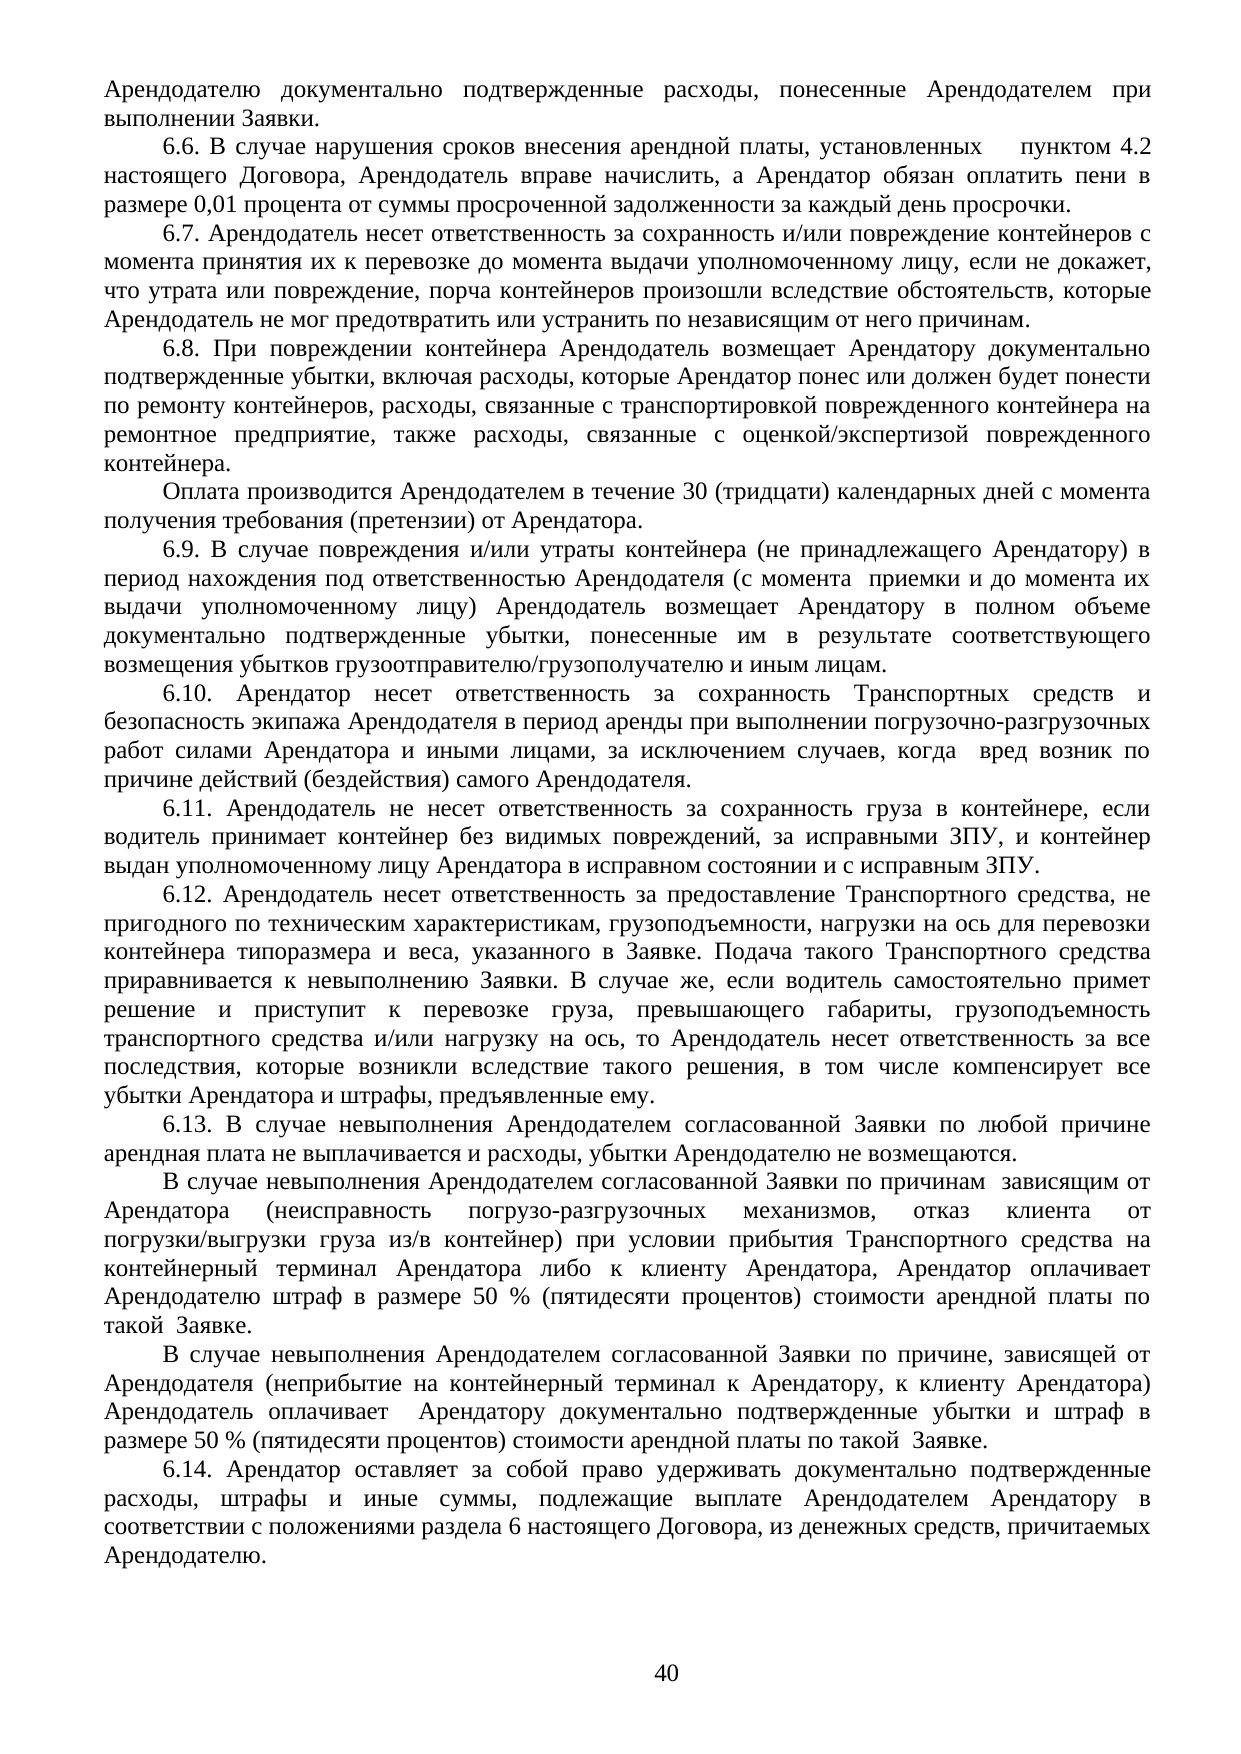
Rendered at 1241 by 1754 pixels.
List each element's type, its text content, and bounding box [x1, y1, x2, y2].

text Оплата производится Арендодателем в течение 30 (тридцати) календарных дней с момента получения требования (претензии) от Арендатора. [103, 476, 1152, 534]
text 6.6. В случае нарушения сроков внесения арендной платы, установленных пунктом 4.2 настоящего Договора, Арендодатель вправе начислить, а Арендатор обязан оплатить пени в размере 0,01 процента от суммы просроченной задолженности за каждый день просрочки. [103, 131, 1152, 218]
text 6.9. В случае повреждения и/или утраты контейнера (не принадлежащего Арендатору) в период нахождения под ответственностью Арендодателя (с момента приемки и до момента их выдачи уполномоченному лицу) Арендодатель возмещает Арендатору в полном объеме документально подтвержденные убытки, понесенные им в результате соответствующего возмещения убытков грузоотправителю/грузополучателю и иным лицам. [103, 534, 1152, 678]
text Арендодателю. [103, 1540, 1152, 1569]
text 6.7. Арендодатель несет ответственность за сохранность и/или повреждение контейнеров с момента принятия их к перевозке до момента выдачи уполномоченному лицу, если не докажет, что утрата или повреждение, порча контейнеров произошли вследствие обстоятельств, которые Арендодатель не мог предотвратить или устранить по независящим от него причинам. [103, 218, 1152, 333]
text 6.10. Арендатор несет ответственность за сохранность Транспортных средств и безопасность экипажа Арендодателя в период аренды при выполнении погрузочно-разгрузочных работ силами Арендатора и иными лицами, за исключением случаев, когда вред возник по причине действий (бездействия) самого Арендодателя. [103, 678, 1152, 793]
text 6.13. В случае невыполнения Арендодателем согласованной Заявки по любой причине арендная плата не выплачивается и расходы, убытки Арендодателю не возмещаются. [103, 1109, 1152, 1166]
text 6.11. Арендодатель не несет ответственность за сохранность груза в контейнере, если водитель принимает контейнер без видимых повреждений, за исправными ЗПУ, и контейнер выдан уполномоченному лицу Арендатора в исправном состоянии и с исправным ЗПУ. [103, 793, 1152, 879]
text 6.8. При повреждении контейнера Арендодатель возмещает Арендатору документально подтвержденные убытки, включая расходы, которые Арендатор понес или должен будет понести по ремонту контейнеров, расходы, связанные с транспортировкой поврежденного контейнера на ремонтное предприятие, также расходы, связанные с оценкой/экспертизой поврежденного контейнера. [103, 333, 1152, 476]
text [103, 74, 1152, 131]
text 6.12. Арендодатель несет ответственность за предоставление Транспортного средства, не пригодного по техническим характеристикам, грузоподъемности, нагрузки на ось для перевозки контейнера типоразмера и веса, указанного в Заявке. Подача такого Транспортного средства приравнивается к невыполнению Заявки. В случае же, если водитель самостоятельно примет решение и приступит к перевозке груза, превышающего габариты, грузоподъемность транспортного средства и/или нагрузку на ось, то Арендодатель несет ответственность за все последствия, которые возникли вследствие такого решения, в том числе компенсирует все убытки Арендатора и штрафы, предъявленные ему. [103, 879, 1152, 1109]
text В случае невыполнения Арендодателем согласованной Заявки по причинам зависящим от Арендатора (неисправность погрузо-разгрузочных механизмов, отказ клиента от погрузки/выгрузки груза из/в контейнер) при условии прибытия Транспортного средства на контейнерный терминал Арендатора либо к клиенту Арендатора, Арендатор оплачивает Арендодателю штраф в размере 50 % (пятидесяти процентов) стоимости арендной платы по такой Заявке. [103, 1166, 1152, 1339]
text В случае невыполнения Арендодателем согласованной Заявки по причине, зависящей от Арендодателя (неприбытие на контейнерный терминал к Арендатору, к клиенту Арендатора) Арендодатель оплачивает Арендатору документально подтвержденные убытки и штраф в размере 50 % (пятидесяти процентов) стоимости арендной платы по такой Заявке. [103, 1339, 1152, 1454]
text 6.14. Арендатор оставляет за собой право удерживать документально подтвержденные расходы, штрафы и иные суммы, подлежащие выплате Арендодателем Арендатору в соответствии с положениями раздела 6 настоящего Договора, из денежных средств, причитаемых [103, 1454, 1152, 1540]
